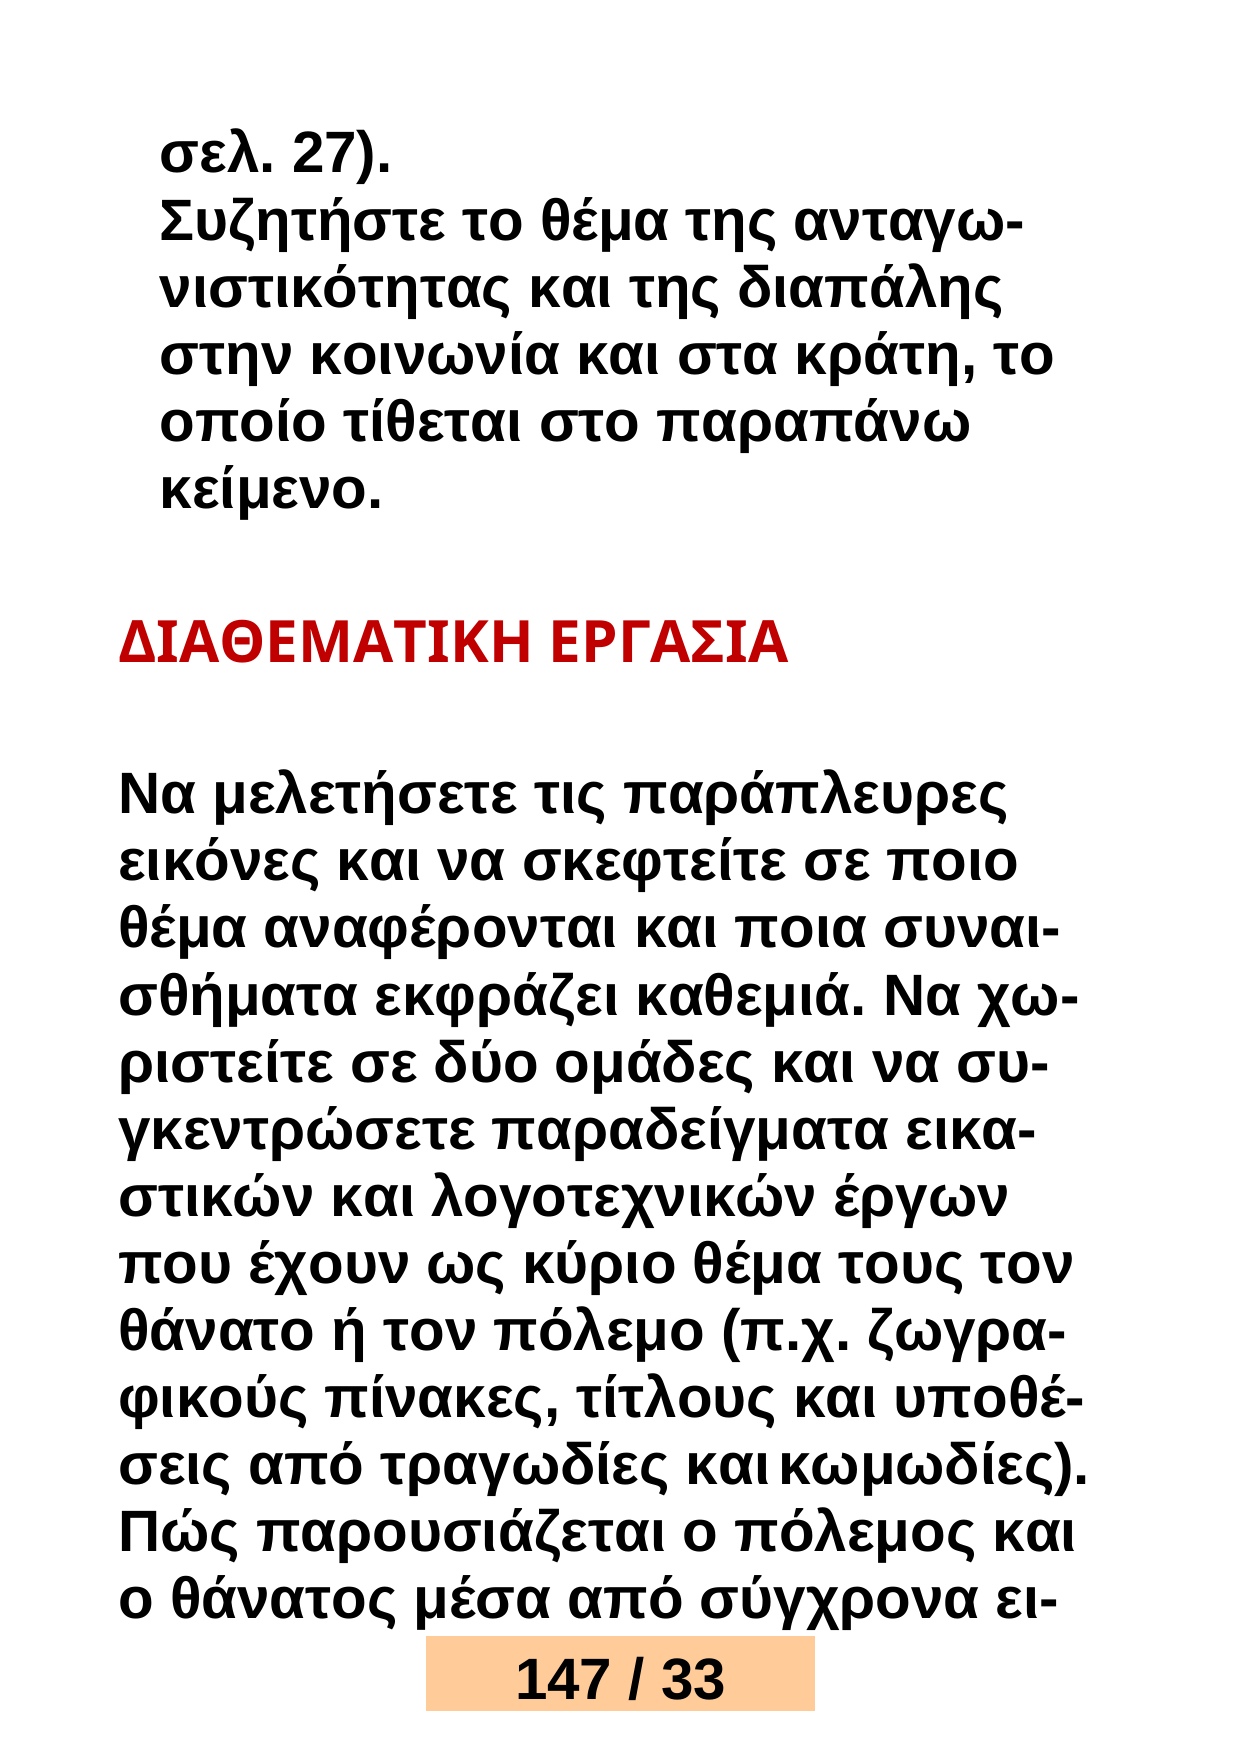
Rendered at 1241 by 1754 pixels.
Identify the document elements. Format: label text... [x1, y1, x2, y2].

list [118, 118, 1094, 521]
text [118, 759, 1122, 1631]
text ΔΙΑΘΕΜΑΤΙΚΗ ΕΡΓΑΣΙΑ [118, 600, 1122, 679]
